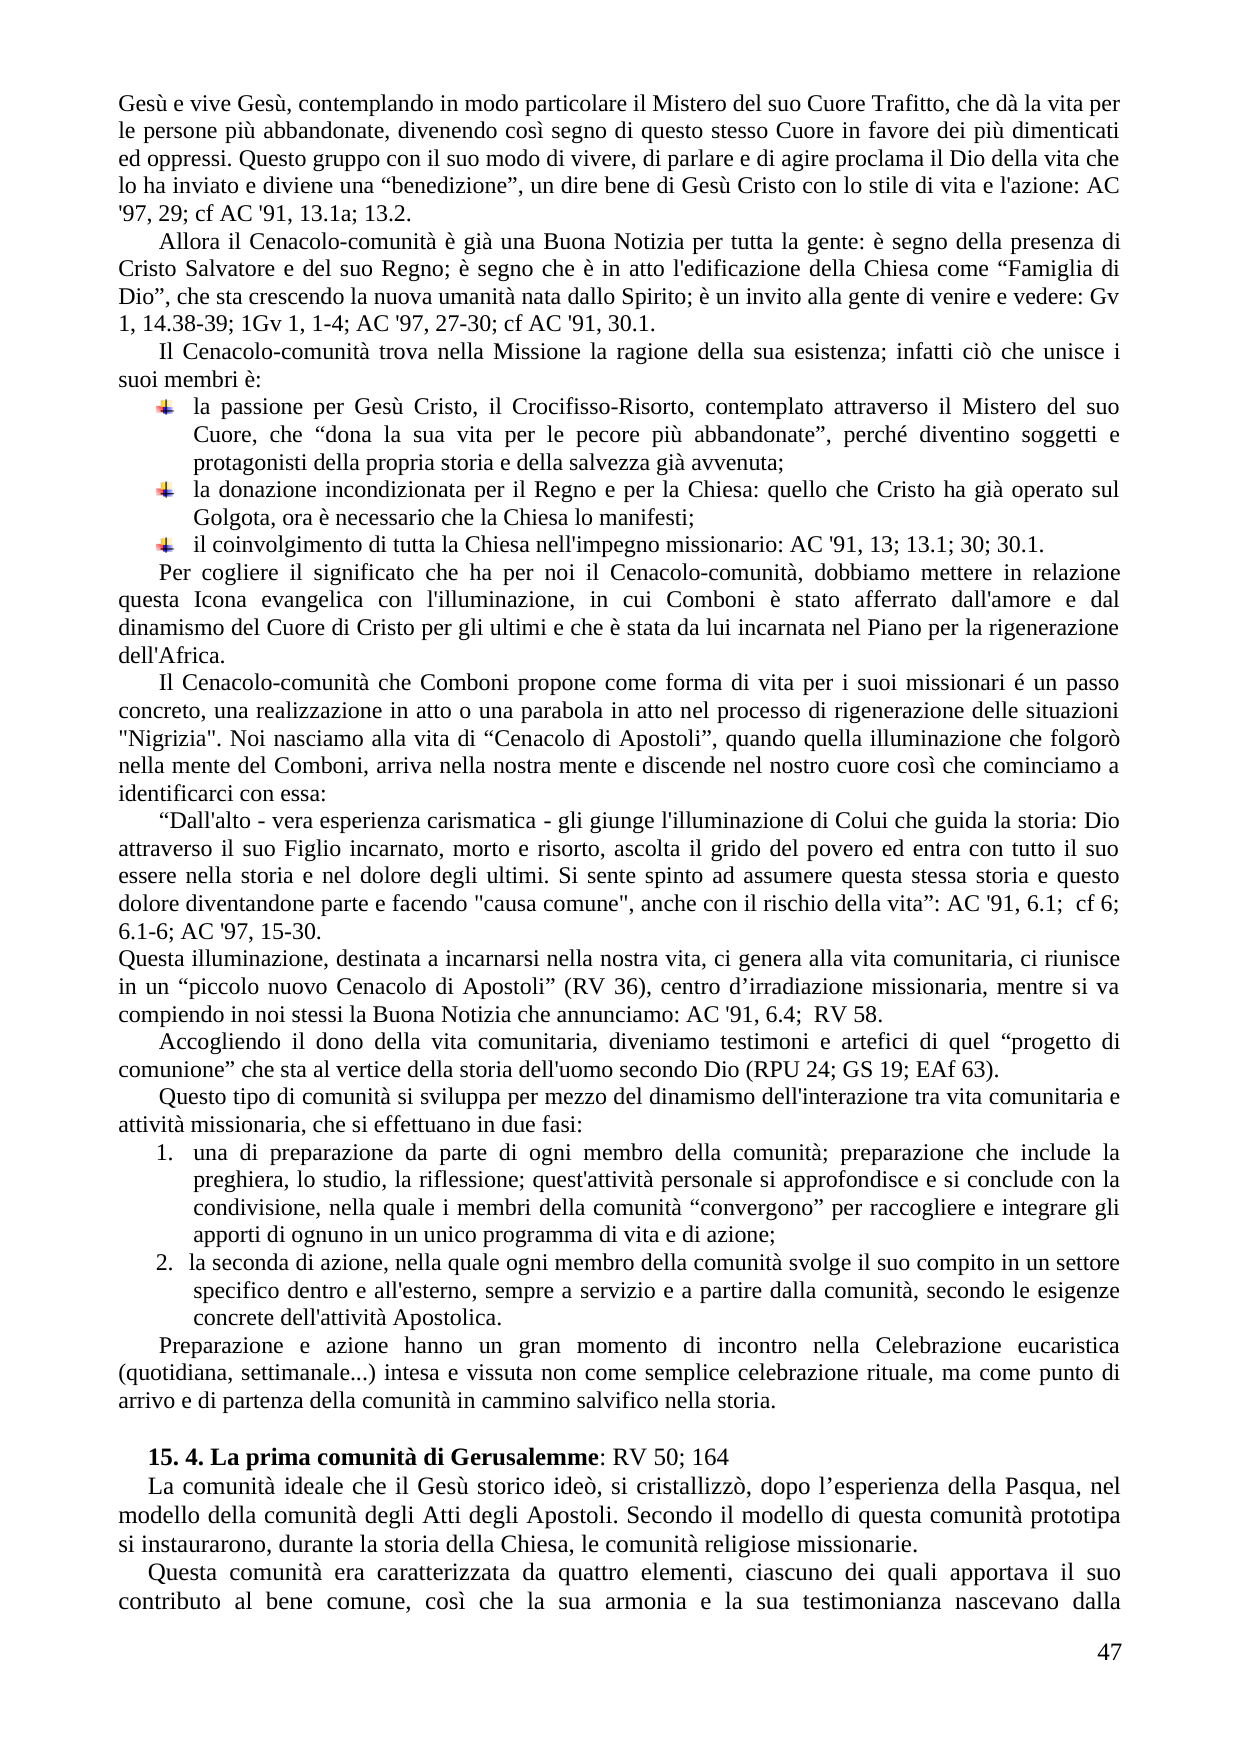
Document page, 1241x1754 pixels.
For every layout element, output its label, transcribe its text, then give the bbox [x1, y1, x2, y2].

text Per cogliere il significato che ha per noi il Cenacolo-comunità, dobbiamo mettere in relazione questa Icona evangelica con l'illuminazione, in cui Comboni è stato afferrato dall'amore e dal dinamismo del Cuore di Cristo per gli ultimi e che è stata da lui incarnata nel Piano per la rigenerazione dell'Africa. [118, 558, 1122, 668]
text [118, 1557, 1122, 1615]
text 15. 4. La prima comunità di Gerusalemme: RV 50; 164 [118, 1442, 1122, 1471]
picture [156, 398, 174, 415]
list il coinvolgimento di tutta la Chiesa nell'impegno missionario: AC '91, 13; 13.1; 30; 30.1. [156, 530, 1122, 558]
text Questa illuminazione, destinata a incarnarsi nella nostra vita, ci genera alla vita comunitaria, ci riunisce in un “piccolo nuovo Cenacolo di Apostoli” (RV 36), centro d’irradiazione missionaria, mentre si va compiendo in noi stessi la Buona Notizia che annunciamo: AC '91, 6.4; RV 58. [118, 944, 1122, 1027]
picture [156, 480, 174, 498]
text Il Cenacolo-comunità che Comboni propone come forma di vita per i suoi missionari é un passo concreto, una realizzazione in atto o una parabola in atto nel processo di rigenerazione delle situazioni "Nigrizia". Noi nasciamo alla vita di “Cenacolo di Apostoli”, quando quella illuminazione che folgorò nella mente del Comboni, arriva nella nostra mente e discende nel nostro cuore così che cominciamo a identificarci con essa: [118, 668, 1122, 806]
list la seconda di azione, nella quale ogni membro della comunità svolge il suo compito in un settore specifico dentro e all'esterno, sempre a servizio e a partire dalla comunità, secondo le esigenze concrete dell'attività Apostolica. [156, 1248, 1122, 1331]
picture [156, 536, 174, 553]
list la passione per Gesù Cristo, il Crocifisso-Risorto, contemplato attraverso il Mistero del suo Cuore, che “dona la sua vita per le pecore più abbandonate”, perché diventino soggetti e protagonisti della propria storia e della salvezza già avvenuta; [156, 392, 1122, 475]
text Accogliendo il dono della vita comunitaria, diveniamo testimoni e artefici di quel “progetto di comunione” che sta al vertice della storia dell'uomo secondo Dio (RPU 24; GS 19; EAf 63). [118, 1027, 1122, 1082]
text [118, 89, 1122, 227]
text Questo tipo di comunità si sviluppa per mezzo del dinamismo dell'interazione tra vita comunitaria e attività missionaria, che si effettuano in due fasi: [118, 1082, 1122, 1138]
text Preparazione e azione hanno un gran momento di incontro nella Celebrazione eucaristica (quotidiana, settimanale...) intesa e vissuta non come semplice celebrazione rituale, ma come punto di arrivo e di partenza della comunità in cammino salvifico nella storia. [118, 1331, 1122, 1414]
text La comunità ideale che il Gesù storico ideò, si cristallizzò, dopo l’esperienza della Pasqua, nel modello della comunità degli Atti degli Apostoli. Secondo il modello di questa comunità prototipa si instaurarono, durante la storia della Chiesa, le comunità religiose missionarie. [118, 1471, 1122, 1557]
text Il Cenacolo-comunità trova nella Missione la ragione della sua esistenza; infatti ciò che unisce i suoi membri è: [118, 337, 1122, 392]
list la donazione incondizionata per il Regno e per la Chiesa: quello che Cristo ha già operato sul Golgota, ora è necessario che la Chiesa lo manifesti; [156, 475, 1122, 530]
text “Dall'alto - vera esperienza carismatica - gli giunge l'illuminazione di Colui che guida la storia: Dio attraverso il suo Figlio incarnato, morto e risorto, ascolta il grido del povero ed entra con tutto il suo essere nella storia e nel dolore degli ultimi. Si sente spinto ad assumere questa stessa storia e questo dolore diventandone parte e facendo "causa comune", anche con il rischio della vita”: AC '91, 6.1; cf 6; 6.1-6; AC '97, 15-30. [118, 806, 1122, 944]
text Allora il Cenacolo-comunità è già una Buona Notizia per tutta la gente: è segno della presenza di Cristo Salvatore e del suo Regno; è segno che è in atto l'edificazione della Chiesa come “Famiglia di Dio”, che sta crescendo la nuova umanità nata dallo Spirito; è un invito alla gente di venire e vedere: Gv 1, 14.38-39; 1Gv 1, 1-4; AC '97, 27-30; cf AC '91, 30.1. [118, 227, 1122, 337]
list una di preparazione da parte di ogni membro della comunità; preparazione che include la preghiera, lo studio, la riflessione; quest'attività personale si approfondisce e si conclude con la condivisione, nella quale i membri della comunità “convergono” per raccogliere e integrare gli apporti di ognuno in un unico programma di vita e di azione; [156, 1138, 1122, 1248]
